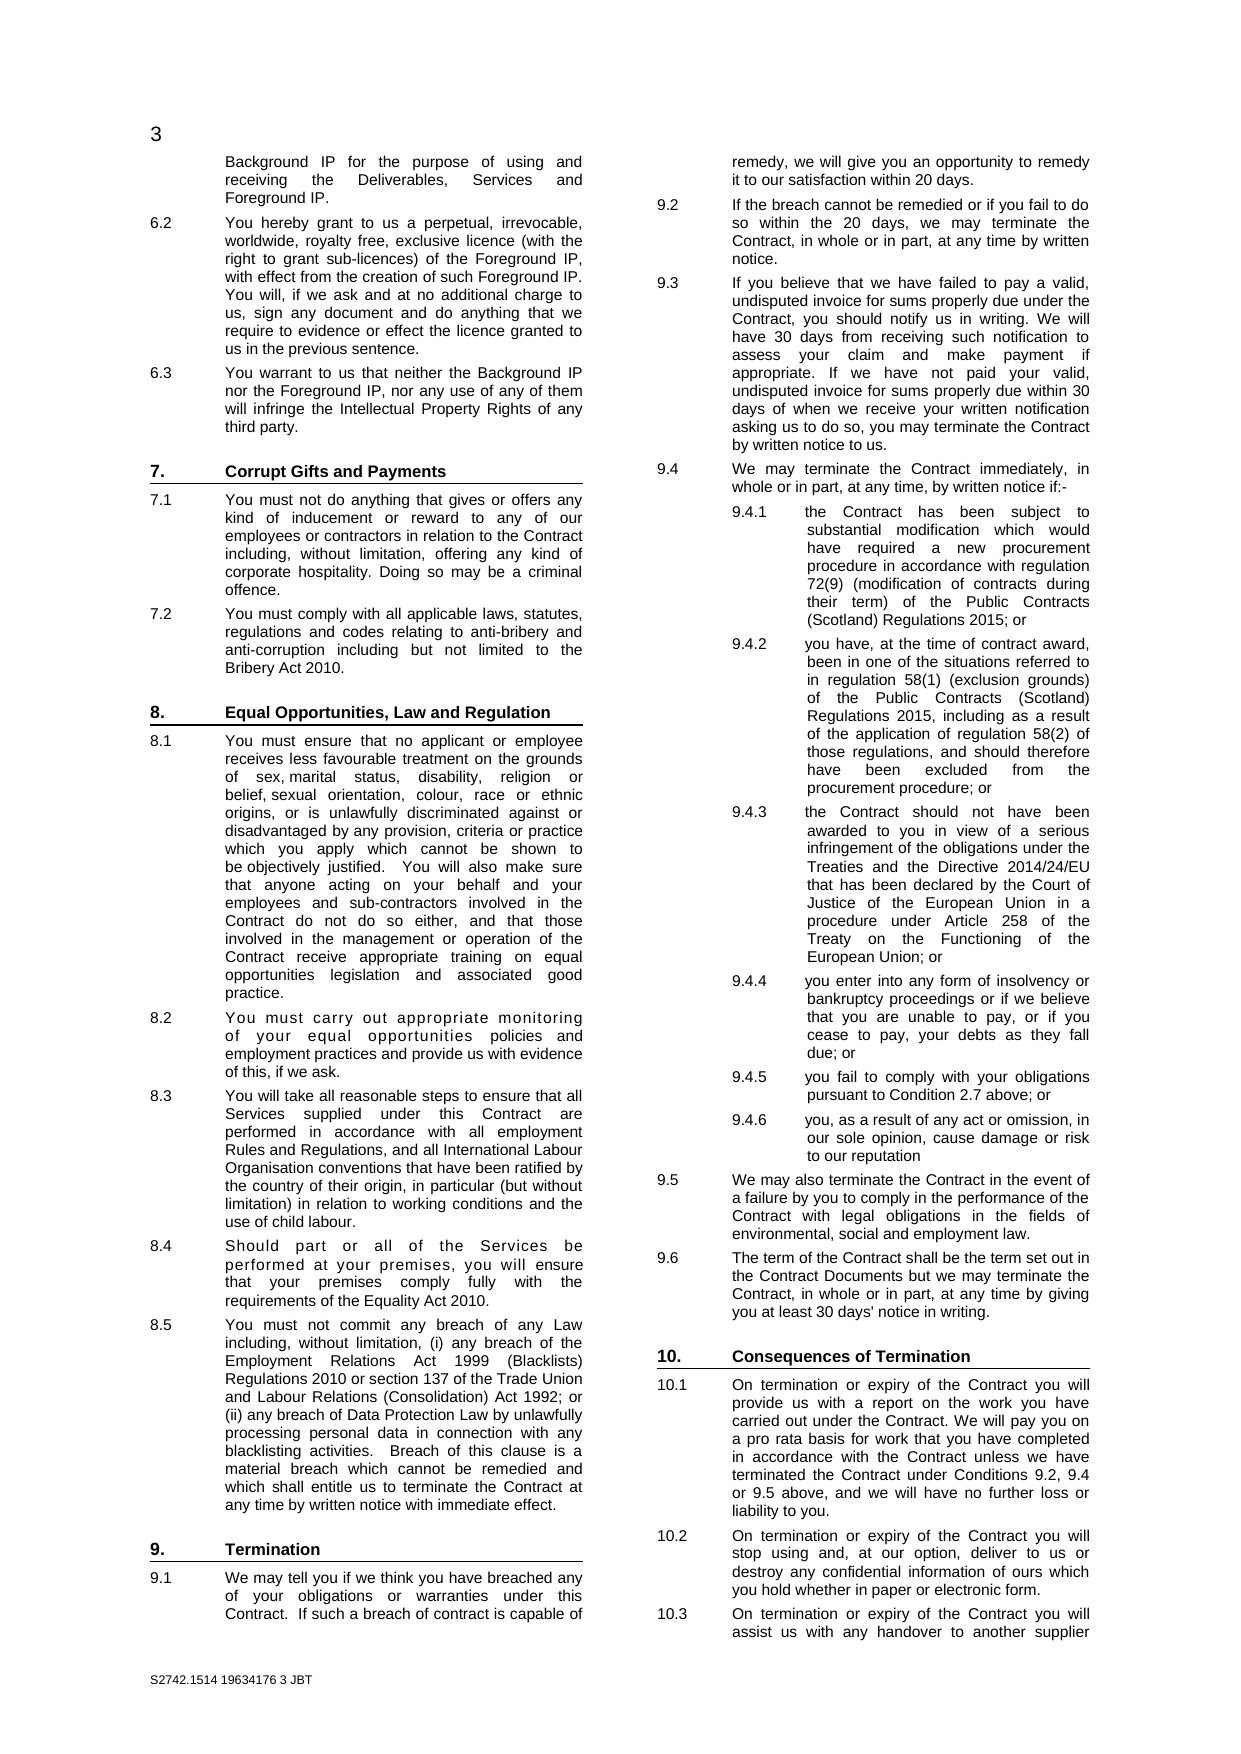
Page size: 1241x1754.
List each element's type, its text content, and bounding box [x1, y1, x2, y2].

text You will take all reasonable steps to ensure that all Services supplied under this Contract are performed in accordance with all employment Rules and Regulations, and all International Labour Organisation conventions that have been ratified by the country of their origin, in particular (but without limitation) in relation to working conditions and the use of child labour. [150, 1087, 583, 1231]
text We may terminate the Contract immediately, in whole or in part, at any time, by written notice if:- [657, 460, 1090, 496]
text You hereby grant to us a perpetual, irrevocable, worldwide, royalty free, exclusive licence (with the right to grant sub-licences) of the Foreground IP, with effect from the creation of such Foreground IP. You will, if we ask and at no additional charge to us, sign any document and do anything that we require to evidence or effect the licence granted to us in the previous sentence. [150, 213, 583, 357]
text We may tell you if we think you have breached any of your obligations or warranties under this Contract. If such a breach of contract is capable of remedy, we will give you an opportunity to remedy it to our satisfaction within 20 days. [150, 1568, 583, 1623]
text On termination or expiry of the Contract you will provide us with a report on the work you have carried out under the Contract. We will pay you on a pro rata basis for work that you have completed in accordance with the Contract unless we have terminated the Contract under Conditions 9.2, 9.4 or 9.5 above, and we will have no further loss or liability to you. [657, 1376, 1090, 1520]
text Equal Opportunities, Law and Regulation [150, 702, 583, 724]
text Consequences of Termination [657, 1346, 1090, 1368]
text you, as a result of any act or omission, in our sole opinion, cause damage or risk to our reputation [732, 1110, 1090, 1164]
text Corrupt Gifts and Payments [150, 461, 583, 483]
text you enter into any form of insolvency or bankruptcy proceedings or if we believe that you are unable to pay, or if you cease to pay, your debts as they fall due; or [732, 972, 1090, 1062]
text The term of the Contract shall be the term set out in the Contract Documents but we may terminate the Contract, in whole or in part, at any time by giving you at least 30 days' notice in writing. [657, 1249, 1090, 1321]
text We may tell you if we think you have breached any of your obligations or warranties under this Contract. If such a breach of contract is capable of remedy, we will give you an opportunity to remedy it to our satisfaction within 20 days. [657, 153, 1090, 189]
text On termination or expiry of the Contract you will stop using and, at our option, deliver to us or destroy any confidential information of ours which you hold whether in paper or electronic form. [657, 1526, 1090, 1598]
text You must comply with all applicable laws, statutes, regulations and codes relating to anti-bribery and anti-corruption including but not limited to the Bribery Act 2010. [150, 605, 583, 677]
text the Contract has been subject to substantial modification which would have required a new procurement procedure in accordance with regulation 72(9) (modification of contracts during their term) of the Public Contracts (Scotland) Regulations 2015; or [732, 502, 1090, 628]
text You warrant to us that neither the Background IP nor the Foreground IP, nor any use of any of them will infringe the Intellectual Property Rights of any third party. [150, 364, 583, 436]
text Termination [150, 1539, 583, 1561]
text You must carry out appropriate monitoring of your equal opportunities policies and employment practices and provide us with evidence of this, if we ask. [150, 1008, 583, 1081]
text If the breach cannot be remedied or if you fail to do so within the 20 days, we may terminate the Contract, in whole or in part, at any time by written notice. [657, 195, 1090, 267]
text the Contract should not have been awarded to you in view of a serious infringement of the obligations under the Treaties and the Directive 2014/24/EU that has been declared by the Court of Justice of the European Union in a procedure under Article 258 of the Treaty on the Functioning of the European Union; or [732, 803, 1090, 965]
text If you believe that we have failed to pay a valid, undisputed invoice for sums properly due under the Contract, you should notify us in writing. We will have 30 days from receiving such notification to assess your claim and make payment if appropriate. If we have not paid your valid, undisputed invoice for sums properly due within 30 days of when we receive your written notification asking us to do so, you may terminate the Contract by written notice to us. [657, 274, 1090, 454]
text Should part or all of the Services be performed at your premises, you will ensure that your premises comply fully with the requirements of the Equality Act 2010. [150, 1237, 583, 1309]
text you fail to comply with your obligations pursuant to Condition 2.7 above; or [732, 1068, 1090, 1104]
text We may also terminate the Contract in the event of a failure by you to comply in the performance of the Contract with legal obligations in the fields of environmental, social and employment law. [657, 1171, 1090, 1243]
text You must ensure that no applicant or employee receives less favourable treatment on the grounds of sex, marital status, disability, religion or belief, sexual orientation, colour, race or ethnic origins, or is unlawfully discriminated against or disadvantaged by any provision, criteria or practice which you apply which cannot be shown to be objectively justified. You will also make sure that anyone acting on your behalf and your employees and sub-contractors involved in the Contract do not do so either, and that those involved in the management or operation of the Contract receive appropriate training on equal opportunities legislation and associated good practice. [150, 732, 583, 1002]
text you have, at the time of contract award, been in one of the situations referred to in regulation 58(1) (exclusion grounds) of the Public Contracts (Scotland) Regulations 2015, including as a result of the application of regulation 58(2) of those regulations, and should therefore have been excluded from the procurement procedure; or [732, 635, 1090, 797]
text You must not do anything that gives or offers any kind of inducement or reward to any of our employees or contractors in relation to the Contract including, without limitation, offering any kind of corporate hospitality. Doing so may be a criminal offence. [150, 491, 583, 599]
text You must not commit any breach of any Law including, without limitation, (i) any breach of the Employment Relations Act 1999 (Blacklists) Regulations 2010 or section 137 of the Trade Union and Labour Relations (Consolidation) Act 1992; or (ii) any breach of Data Protection Law by unlawfully processing personal data in connection with any blacklisting activities. Breach of this clause is a material breach which cannot be remedied and which shall entitle us to terminate the Contract at any time by written notice with immediate effect. [150, 1316, 583, 1514]
